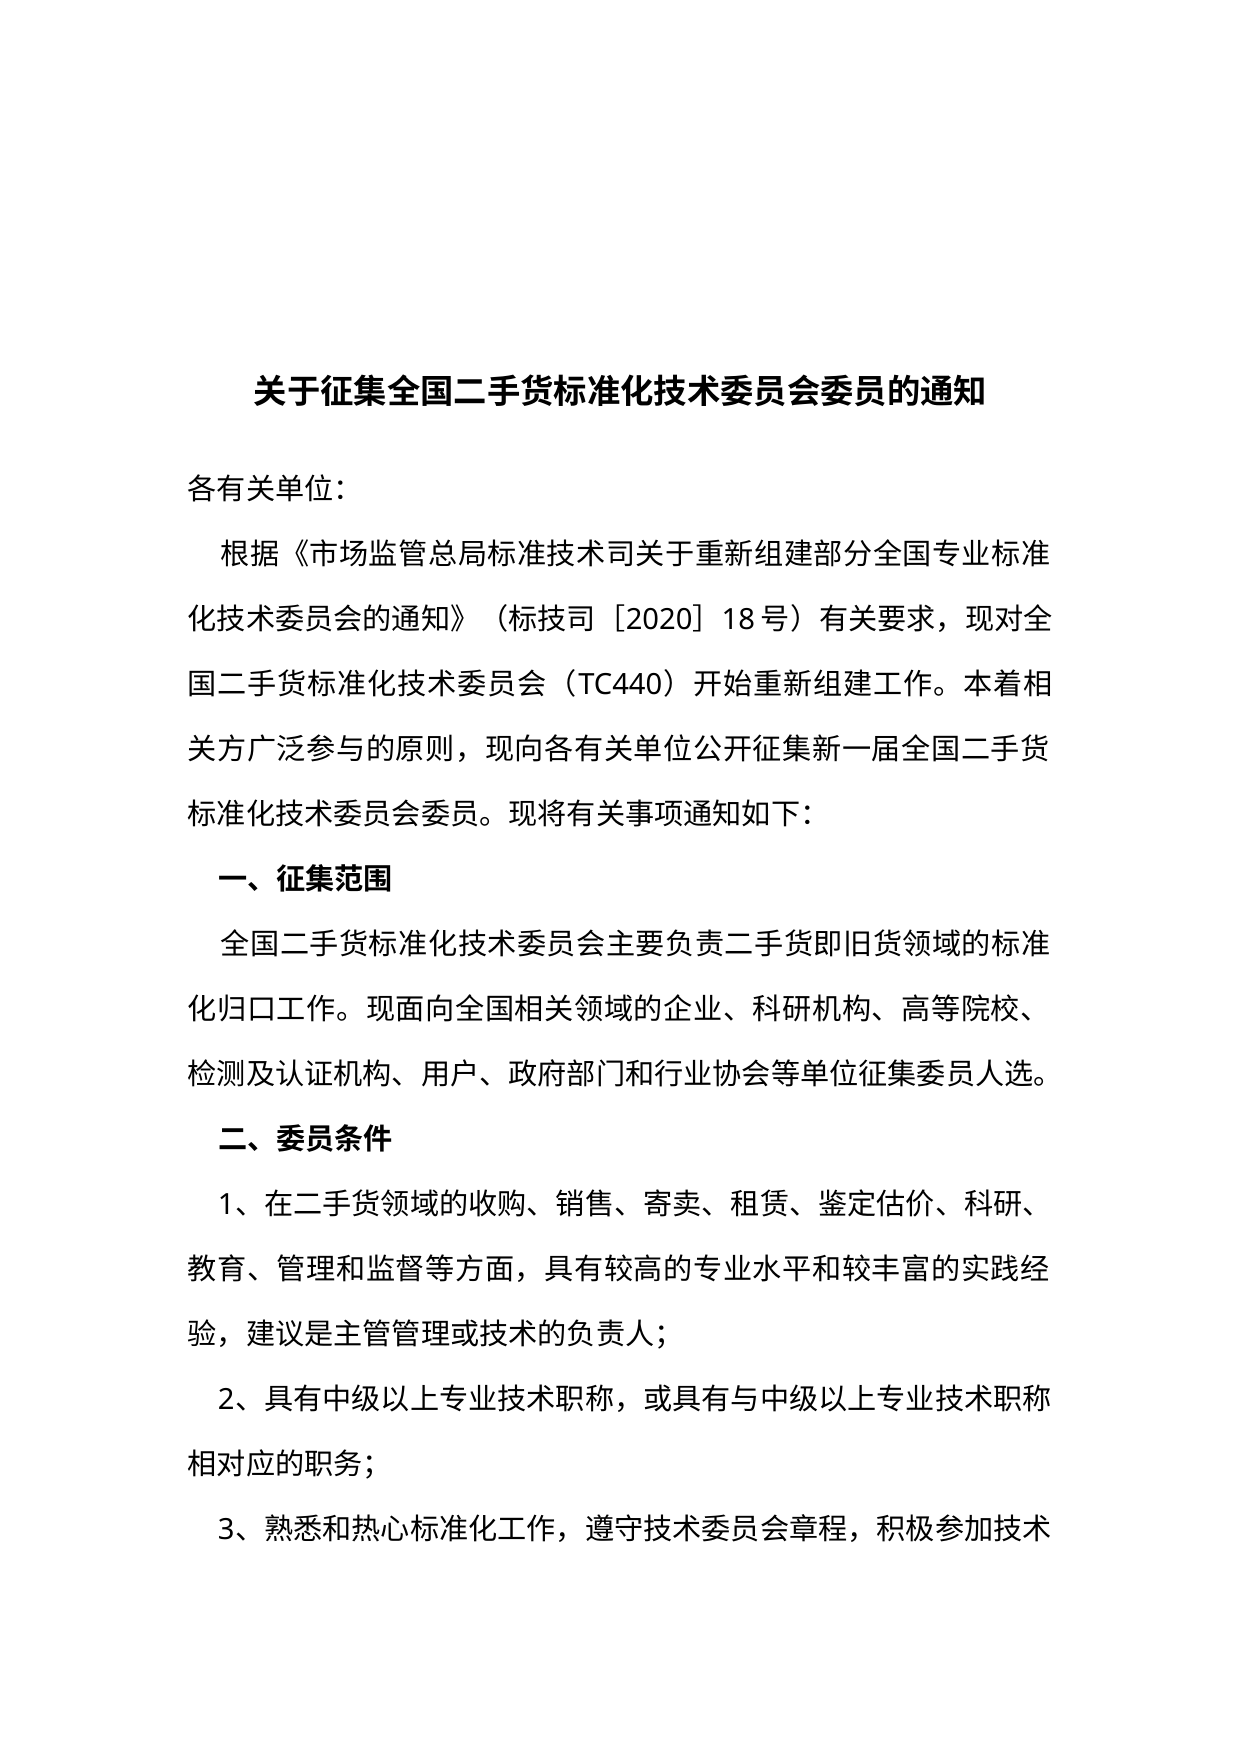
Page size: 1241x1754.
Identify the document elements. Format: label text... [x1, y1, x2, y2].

text 2、具有中级以上专业技术职称，或具有与中级以上专业技术职称相对应的职务； [187, 1364, 1053, 1494]
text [187, 1494, 1053, 1559]
text 全国二手货标准化技术委员会主要负责二手货即旧货领域的标准化归口工作。现面向全国相关领域的企业、科研机构、高等院校、检测及认证机构、用户、政府部门和行业协会等单位征集委员人选。 [187, 909, 1053, 1104]
text 根据《市场监管总局标准技术司关于重新组建部分全国专业标准化技术委员会的通知》（标技司［2020］18号）有关要求，现对全国二手货标准化技术委员会（TC440）开始重新组建工作。本着相关方广泛参与的原则，现向各有关单位公开征集新一届全国二手货标准化技术委员会委员。现将有关事项通知如下： [187, 519, 1053, 844]
text 二、委员条件 [187, 1104, 1053, 1169]
text 一、征集范围 [187, 844, 1053, 909]
text 1、在二手货领域的收购、销售、寄卖、租赁、鉴定估价、科研、教育、管理和监督等方面，具有较高的专业水平和较丰富的实践经验，建议是主管管理或技术的负责人； [187, 1169, 1053, 1364]
text 关于征集全国二手货标准化技术委员会委员的通知 [187, 357, 1053, 422]
text 各有关单位： [187, 454, 1053, 519]
